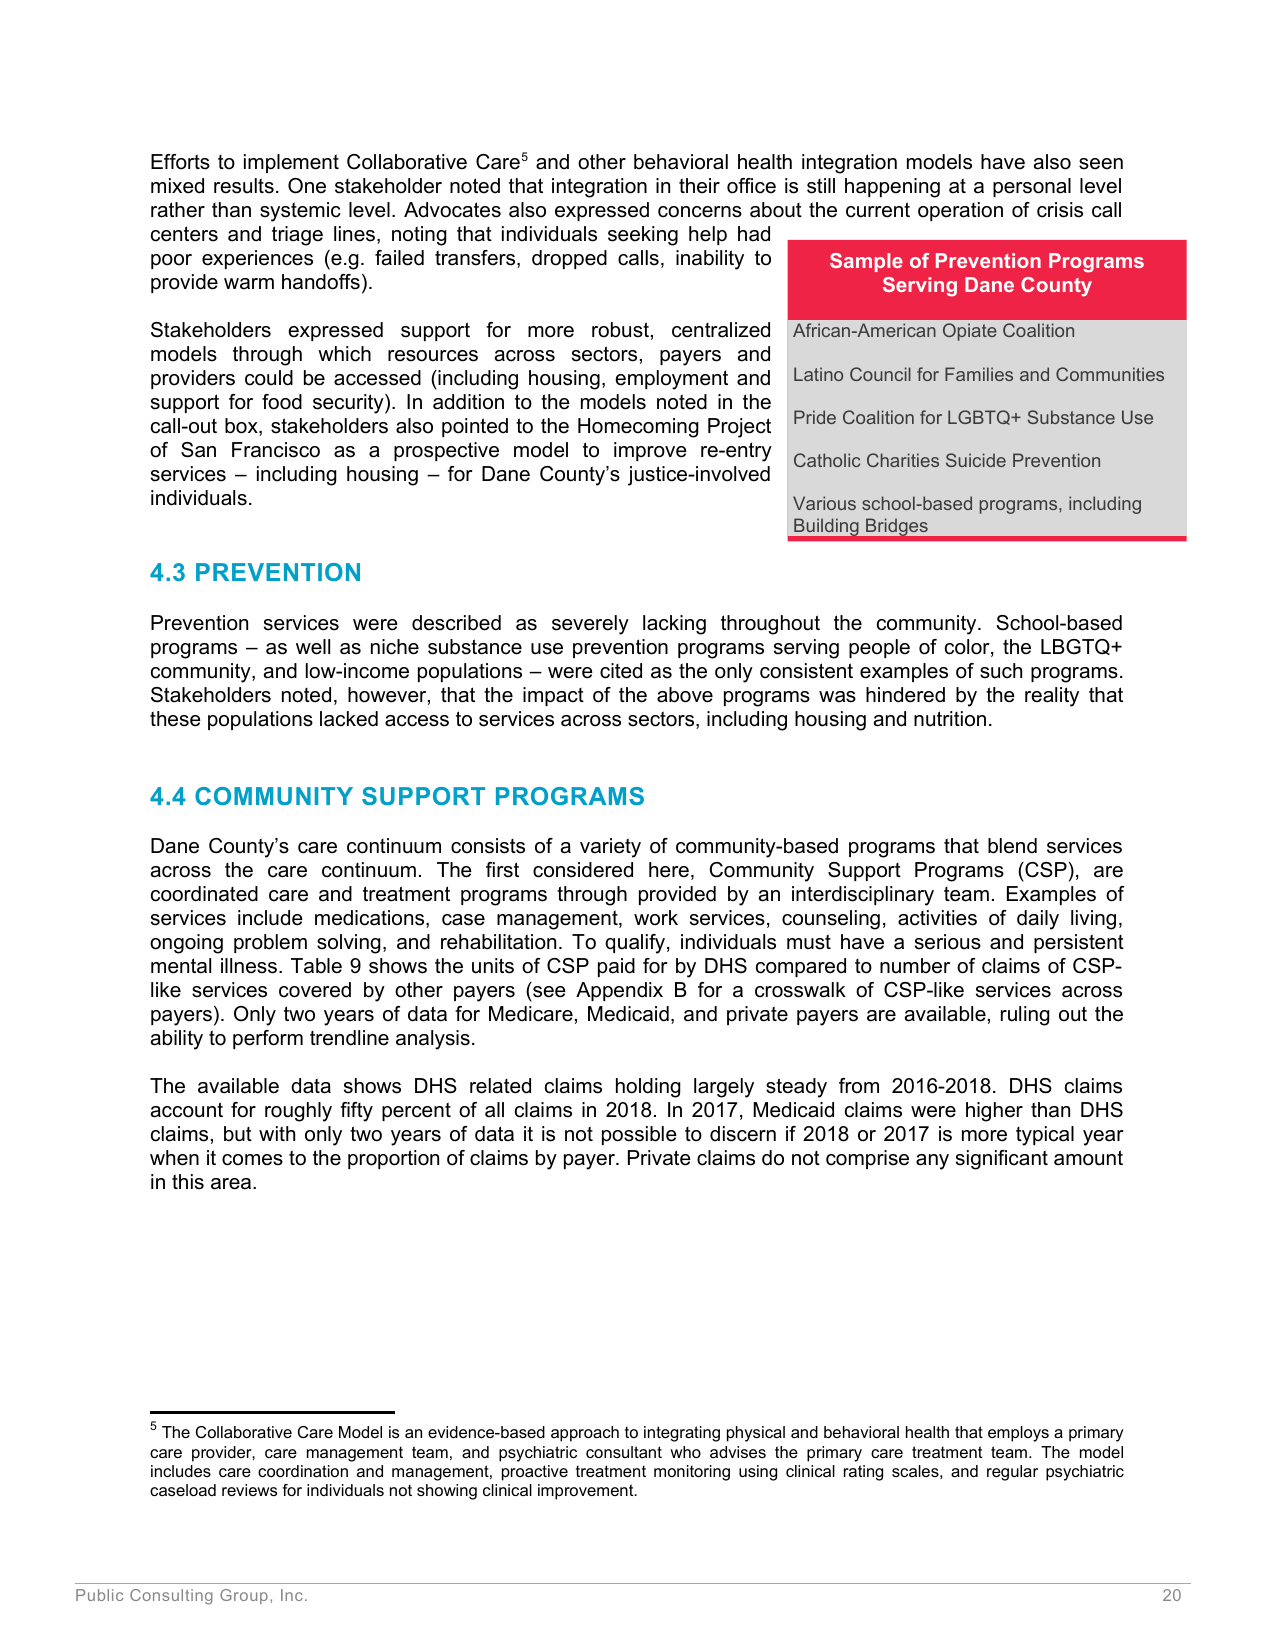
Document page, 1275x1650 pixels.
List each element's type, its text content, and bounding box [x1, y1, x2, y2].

text Dane County’s care continuum consists of a variety of community-based programs that blend services across the care continuum. The first considered here, Community Support Programs (CSP), are coordinated care and treatment programs through provided by an interdisciplinary team. Examples of services include medications, case management, work services, counseling, activities of daily living, ongoing problem solving, and rehabilitation. To qualify, individuals must have a serious and persistent mental illness. Table 9 shows the units of CSP paid for by DHS compared to number of claims of CSP-like services covered by other payers (see Appendix B for a crosswalk of CSP-like services across payers). Only two years of data for Medicare, Medicaid, and private payers are available, ruling out the ability to perform trendline analysis. [150, 834, 1125, 1050]
text Efforts to implement Collaborative Care and other behavioral health integration models have also seen mixed results. One stakeholder noted that integration in their office is still happening at a personal level rather than systemic level. Advocates also expressed concerns about the current operation of crisis call centers and triage lines, noting that individuals seeking help had poor experiences (e.g. failed transfers, dropped calls, inability to provide warm handoffs). [150, 150, 1125, 294]
subtitle 4.3 Prevention [150, 558, 1125, 587]
text Prevention services were described as severely lacking throughout the community. School-based programs – as well as niche substance use prevention programs serving people of color, the LBGTQ+ community, and low-income populations – were cited as the only consistent examples of such programs. Stakeholders noted, however, that the impact of the above programs was hindered by the reality that these populations lacked access to services across sectors, including housing and nutrition. [150, 611, 1125, 731]
text Stakeholders expressed support for more robust, centralized models through which resources across sectors, payers and providers could be accessed (including housing, employment and support for food security). In addition to the models noted in the call-out box, stakeholders also pointed to the Homecoming Project of San Francisco as a prospective model to improve re-entry services – including housing – for Dane County’s justice-involved individuals. [150, 318, 787, 509]
subtitle 4.4 Community Support Programs [150, 782, 1125, 810]
text The available data shows DHS related claims holding largely steady from 2016-2018. DHS claims account for roughly fifty percent of all claims in 2018. In 2017, Medicaid claims were higher than DHS claims, but with only two years of data it is not possible to discern if 2018 or 2017 is more typical year when it comes to the proportion of claims by payer. Private claims do not comprise any significant amount in this area. [150, 1074, 1125, 1194]
